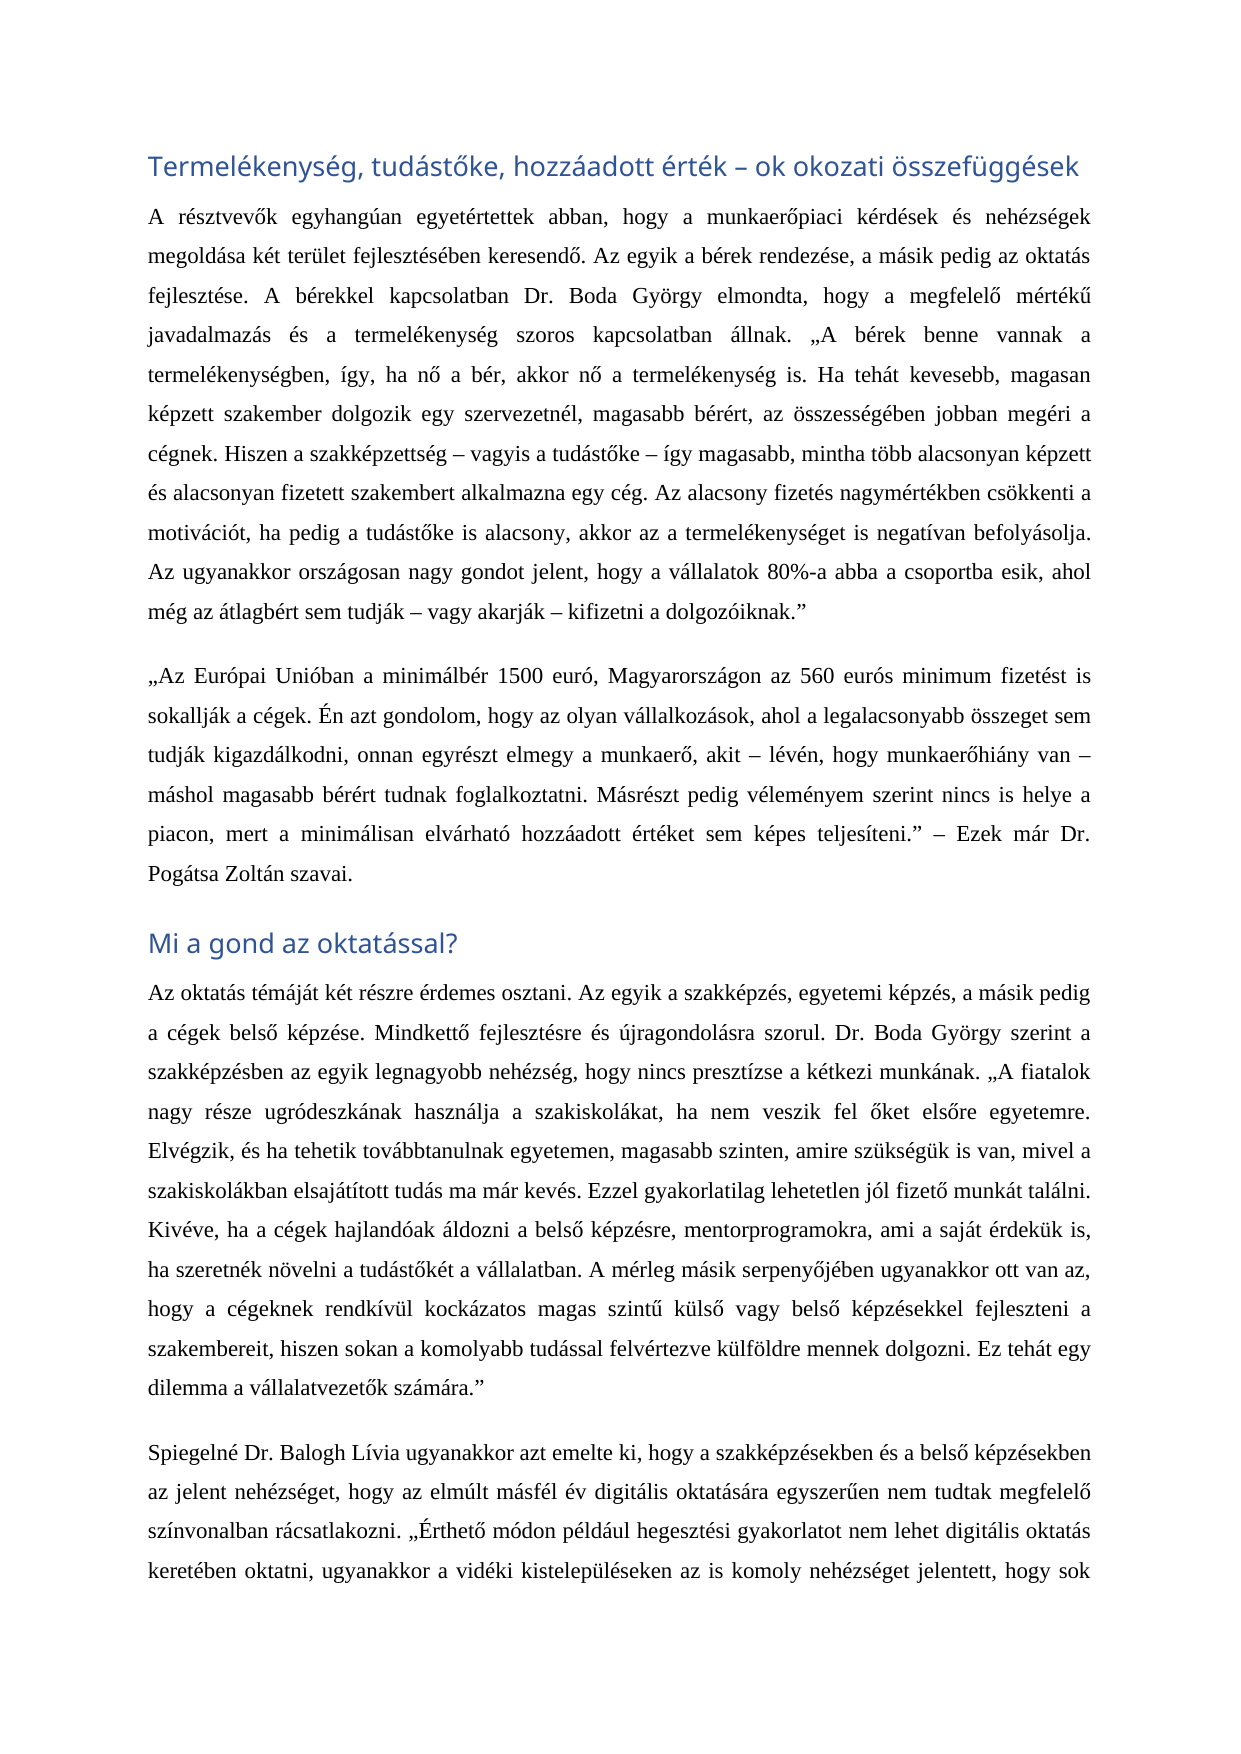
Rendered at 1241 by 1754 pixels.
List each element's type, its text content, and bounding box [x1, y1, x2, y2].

subtitle Mi a gond az oktatással? [148, 924, 1093, 961]
subtitle Termelékenység, tudástőke, hozzáadott érték – ok okozati összefüggések [148, 148, 1093, 184]
text „Az Európai Unióban a minimálbér 1500 euró, Magyarországon az 560 eurós minimum fizetést is sokallják a cégek. Én azt gondolom, hogy az olyan vállalkozások, ahol a legalacsonyabb összeget sem tudják kigazdálkodni, onnan egyrészt elmegy a munkaerő, akit – lévén, hogy munkaerőhiány van – máshol magasabb bérért tudnak foglalkoztatni. Másrészt pedig véleményem szerint nincs is helye a piacon, mert a minimálisan elvárható hozzáadott értéket sem képes teljesíteni.” – Ezek már Dr. Pogátsa Zoltán szavai. [148, 662, 1093, 886]
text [148, 1439, 1093, 1583]
text A résztvevők egyhangúan egyetértettek abban, hogy a munkaerőpiaci kérdések és nehézségek megoldása két terület fejlesztésében keresendő. Az egyik a bérek rendezése, a másik pedig az oktatás fejlesztése. A bérekkel kapcsolatban Dr. Boda György elmondta, hogy a megfelelő mértékű javadalmazás és a termelékenység szoros kapcsolatban állnak. „A bérek benne vannak a termelékenységben, így, ha nő a bér, akkor nő a termelékenység is. Ha tehát kevesebb, magasan képzett szakember dolgozik egy szervezetnél, magasabb bérért, az összességében jobban megéri a cégnek. Hiszen a szakképzettség – vagyis a tudástőke – így magasabb, mintha több alacsonyan képzett és alacsonyan fizetett szakembert alkalmazna egy cég. Az alacsony fizetés nagymértékben csökkenti a motivációt, ha pedig a tudástőke is alacsony, akkor az a termelékenységet is negatívan befolyásolja. Az ugyanakkor országosan nagy gondot jelent, hogy a vállalatok 80%-a abba a csoportba esik, ahol még az átlagbért sem tudják – vagy akarják – kifizetni a dolgozóiknak.” [148, 203, 1093, 624]
text Az oktatás témáját két részre érdemes osztani. Az egyik a szakképzés, egyetemi képzés, a másik pedig a cégek belső képzése. Mindkettő fejlesztésre és újragondolásra szorul. Dr. Boda György szerint a szakképzésben az egyik legnagyobb nehézség, hogy nincs presztízse a kétkezi munkának. „A fiatalok nagy része ugródeszkának használja a szakiskolákat, ha nem veszik fel őket elsőre egyetemre. Elvégzik, és ha tehetik továbbtanulnak egyetemen, magasabb szinten, amire szükségük is van, mivel a szakiskolákban elsajátított tudás ma már kevés. Ezzel gyakorlatilag lehetetlen jól fizető munkát találni. Kivéve, ha a cégek hajlandóak áldozni a belső képzésre, mentorprogramokra, ami a saját érdekük is, ha szeretnék növelni a tudástőkét a vállalatban. A mérleg másik serpenyőjében ugyanakkor ott van az, hogy a cégeknek rendkívül kockázatos magas szintű külső vagy belső képzésekkel fejleszteni a szakembereit, hiszen sokan a komolyabb tudással felvértezve külföldre mennek dolgozni. Ez tehát egy dilemma a vállalatvezetők számára.” [148, 979, 1093, 1401]
